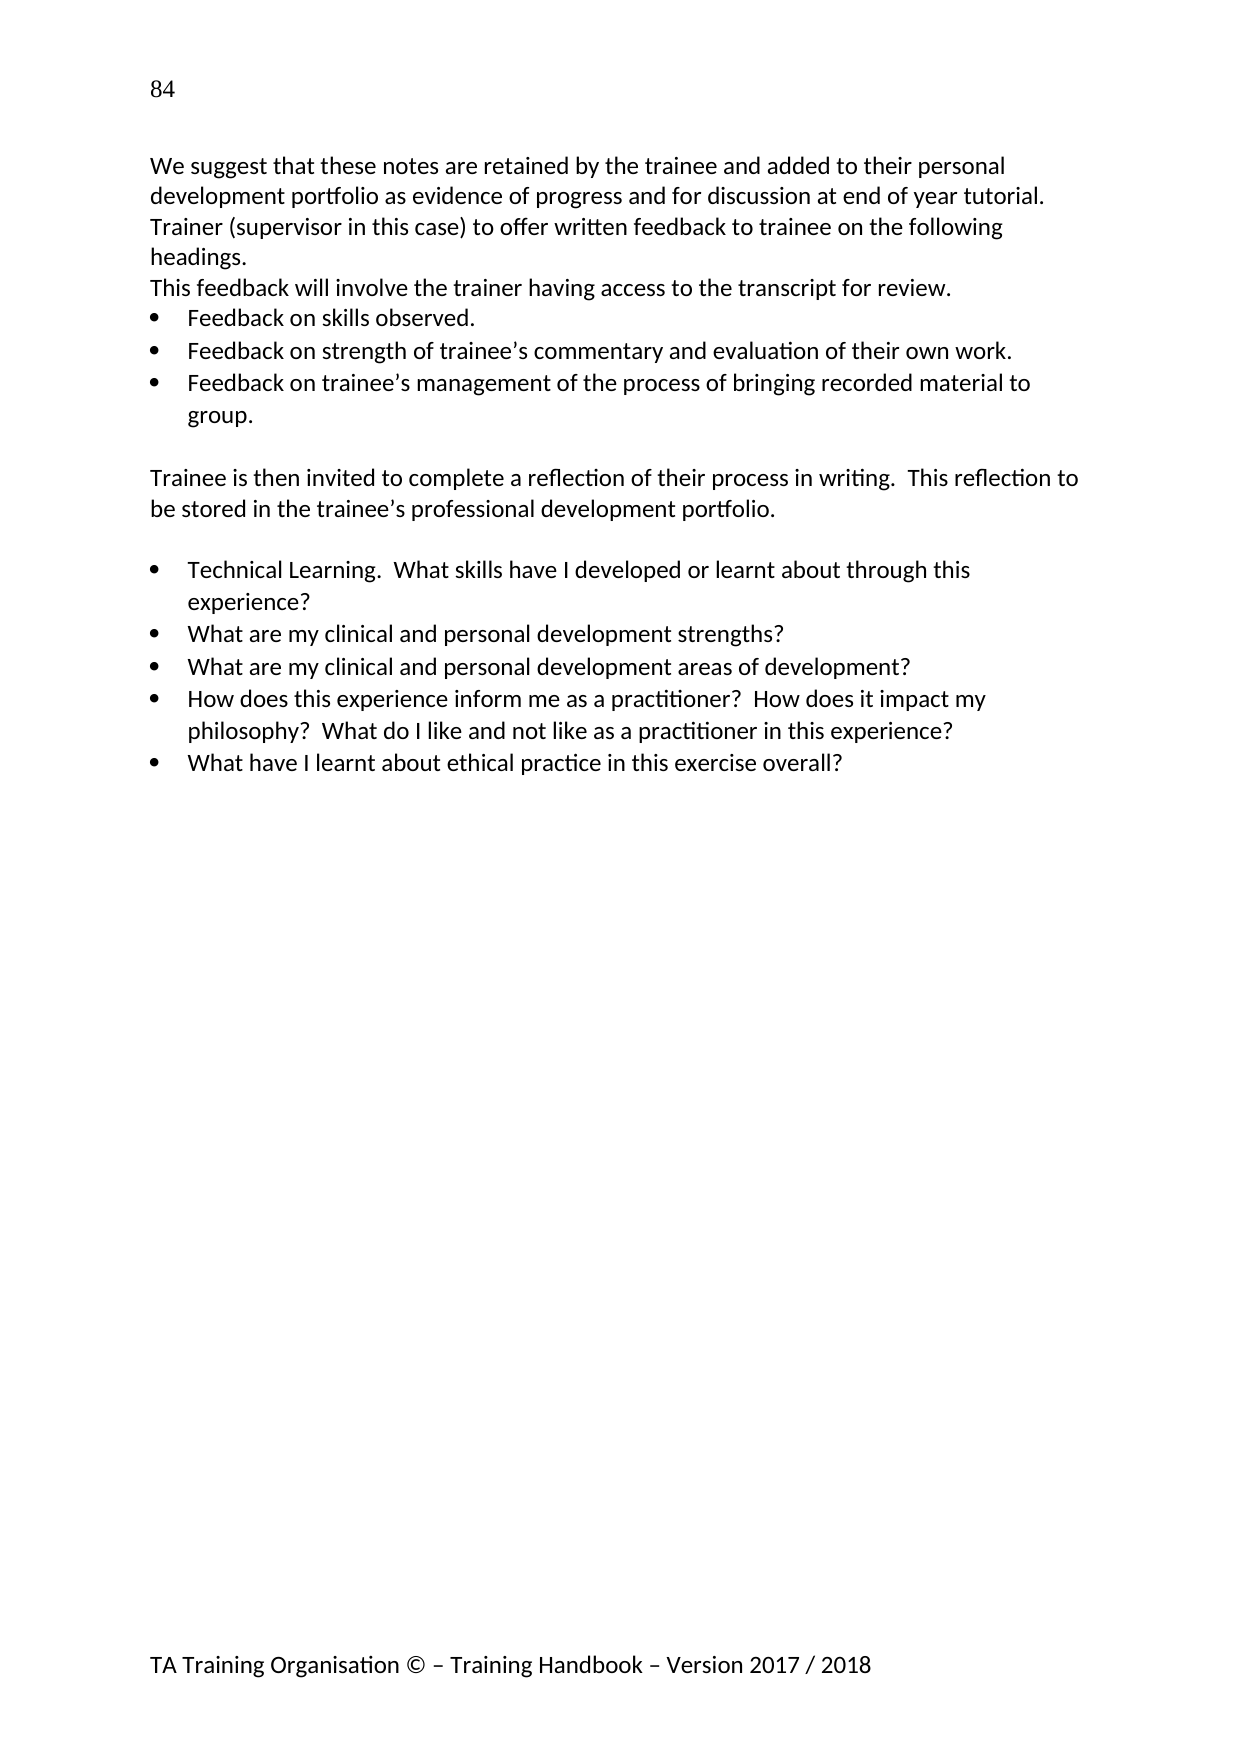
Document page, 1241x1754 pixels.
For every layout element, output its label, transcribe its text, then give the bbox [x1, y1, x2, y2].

list Feedback on strength of trainee’s commentary and evaluation of their own work. [150, 335, 1090, 365]
list Technical Learning. What skills have I developed or learnt about through this experience? [150, 554, 1090, 617]
list What are my clinical and personal development areas of development? [150, 651, 1090, 681]
list Feedback on trainee’s management of the process of bringing recorded material to group. [150, 367, 1090, 430]
text Trainer (supervisor in this case) to offer written feedback to trainee on the following headings. [150, 211, 1090, 272]
text This feedback will involve the trainer having access to the transcript for review. [150, 272, 1090, 303]
text We suggest that these notes are retained by the trainee and added to their personal development portfolio as evidence of progress and for discussion at end of year tutorial. [150, 150, 1090, 211]
list What have I learnt about ethical practice in this exercise overall? [150, 748, 1090, 778]
text Trainee is then invited to complete a reflection of their process in writing. This reflection to be stored in the trainee’s professional development portfolio. [150, 462, 1090, 523]
list Feedback on skills observed. [150, 303, 1090, 333]
list What are my clinical and personal development strengths? [150, 618, 1090, 649]
list How does this experience inform me as a practitioner? How does it impact my philosophy? What do I like and not like as a practitioner in this experience? [150, 683, 1090, 746]
